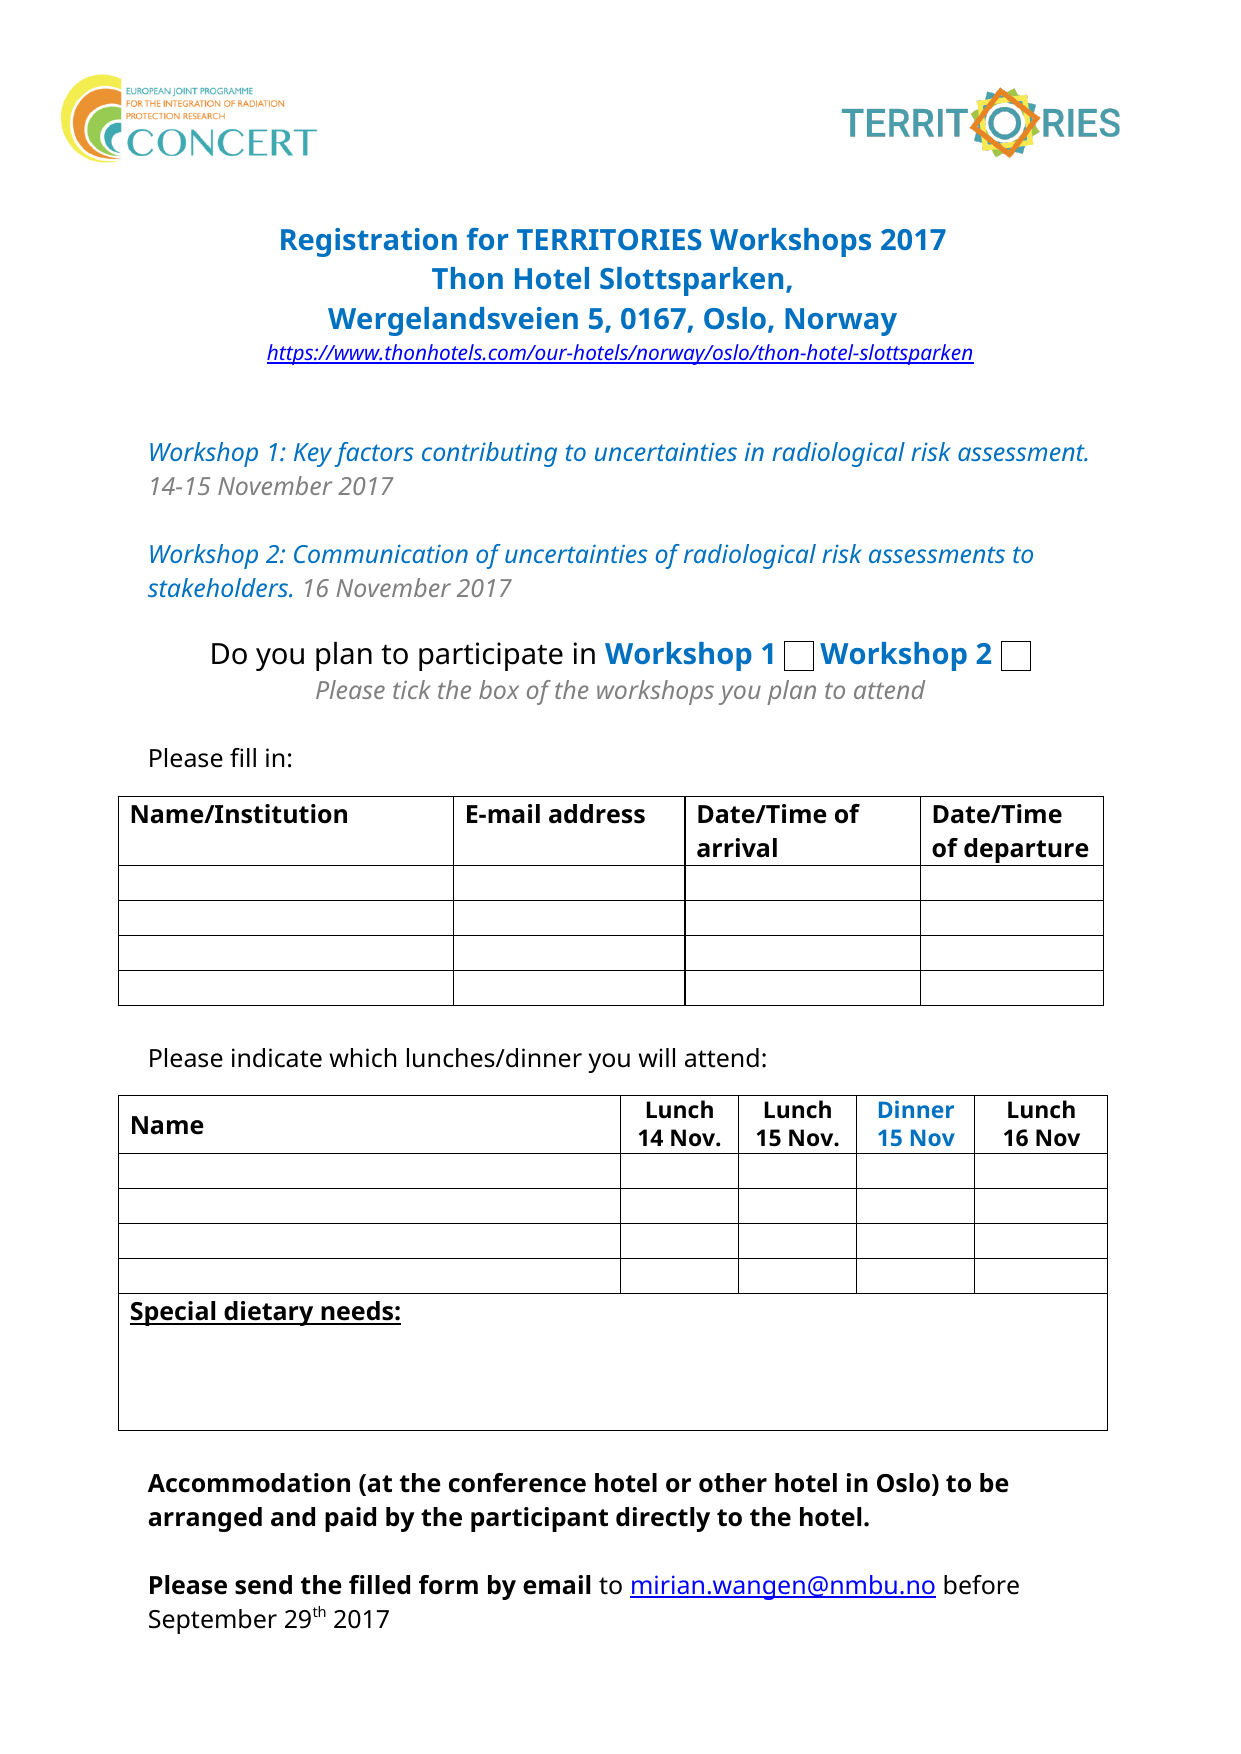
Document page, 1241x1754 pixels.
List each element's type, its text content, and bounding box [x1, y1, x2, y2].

table_cell [686, 901, 920, 935]
table_header Name/Institution [119, 797, 453, 865]
table_header Lunch 16 Nov [975, 1096, 1107, 1152]
table_cell [975, 1154, 1107, 1188]
table_cell [686, 936, 920, 970]
text Thon Hotel Slottsparken, [133, 259, 1092, 298]
table_cell [857, 1224, 974, 1258]
table_header Date/Time of arrival [686, 797, 920, 865]
text Workshop 2: Communication of uncertainties of radiological risk assessments to stakeholders. 16 November 2017 [148, 537, 1092, 605]
table_cell [921, 936, 1103, 970]
table_cell [857, 1189, 974, 1223]
table_cell [739, 1154, 856, 1188]
picture [841, 87, 1120, 158]
table_header Lunch 14 Nov. [621, 1096, 738, 1152]
text Registration for TERRITORIES Workshops 2017 [133, 219, 1092, 259]
table_cell [454, 866, 684, 900]
table_cell [119, 971, 453, 1005]
table_cell [857, 1154, 974, 1188]
text Accommodation (at the conference hotel or other hotel in ) to be arranged and paid by the participant directly to the hotel. [148, 1465, 1123, 1533]
table_cell [686, 866, 920, 900]
table_cell [119, 1224, 620, 1258]
table_cell [119, 1259, 620, 1293]
table_cell [921, 971, 1103, 1005]
table_header E-mail address [454, 797, 684, 865]
table_cell [119, 866, 453, 900]
table_cell [975, 1259, 1107, 1293]
table_cell [857, 1259, 974, 1293]
text Wergelandsveien 5, 0167, Oslo, Norway [133, 298, 1092, 338]
table_cell Special dietary needs: [119, 1294, 1107, 1430]
text Please send the filled form by email to mirian.wangen@nmbu.no before September 29th 2017 [148, 1567, 1123, 1636]
table_cell [454, 901, 684, 935]
table_cell [739, 1259, 856, 1293]
text Please tick the box of the workshops you plan to attend [148, 673, 1092, 707]
picture [53, 72, 323, 169]
table_header Dinner 15 Nov [857, 1096, 974, 1152]
table_cell [119, 936, 453, 970]
table_cell [921, 901, 1103, 935]
table_cell [621, 1259, 738, 1293]
table_cell [686, 971, 920, 1005]
table_header Name [119, 1096, 620, 1152]
table_header Lunch 15 Nov. [739, 1096, 856, 1152]
text Do you plan to participate in Workshop 1 Workshop 2 [148, 633, 1092, 673]
table_cell [454, 936, 684, 970]
table_cell [119, 1154, 620, 1188]
table_cell [739, 1224, 856, 1258]
table_cell [119, 1189, 620, 1223]
table_cell [621, 1189, 738, 1223]
text Please indicate which lunches/dinner you will attend: [148, 1040, 1092, 1074]
text Workshop 1: Key factors contributing to uncertainties in radiological risk assessment. 14-15 November 2017 [148, 434, 1092, 503]
table_cell [621, 1154, 738, 1188]
table_cell [975, 1189, 1107, 1223]
table_cell [921, 866, 1103, 900]
text Please fill in: [148, 741, 1092, 775]
table_cell [119, 901, 453, 935]
table_cell [739, 1189, 856, 1223]
text https://www.thonhotels.com/our-hotels/norway/oslo/thon-hotel-slottsparken [148, 338, 1092, 366]
table_header Date/Time of departure [921, 797, 1103, 865]
table_cell [975, 1224, 1107, 1258]
table_cell [454, 971, 684, 1005]
table_cell [621, 1224, 738, 1258]
